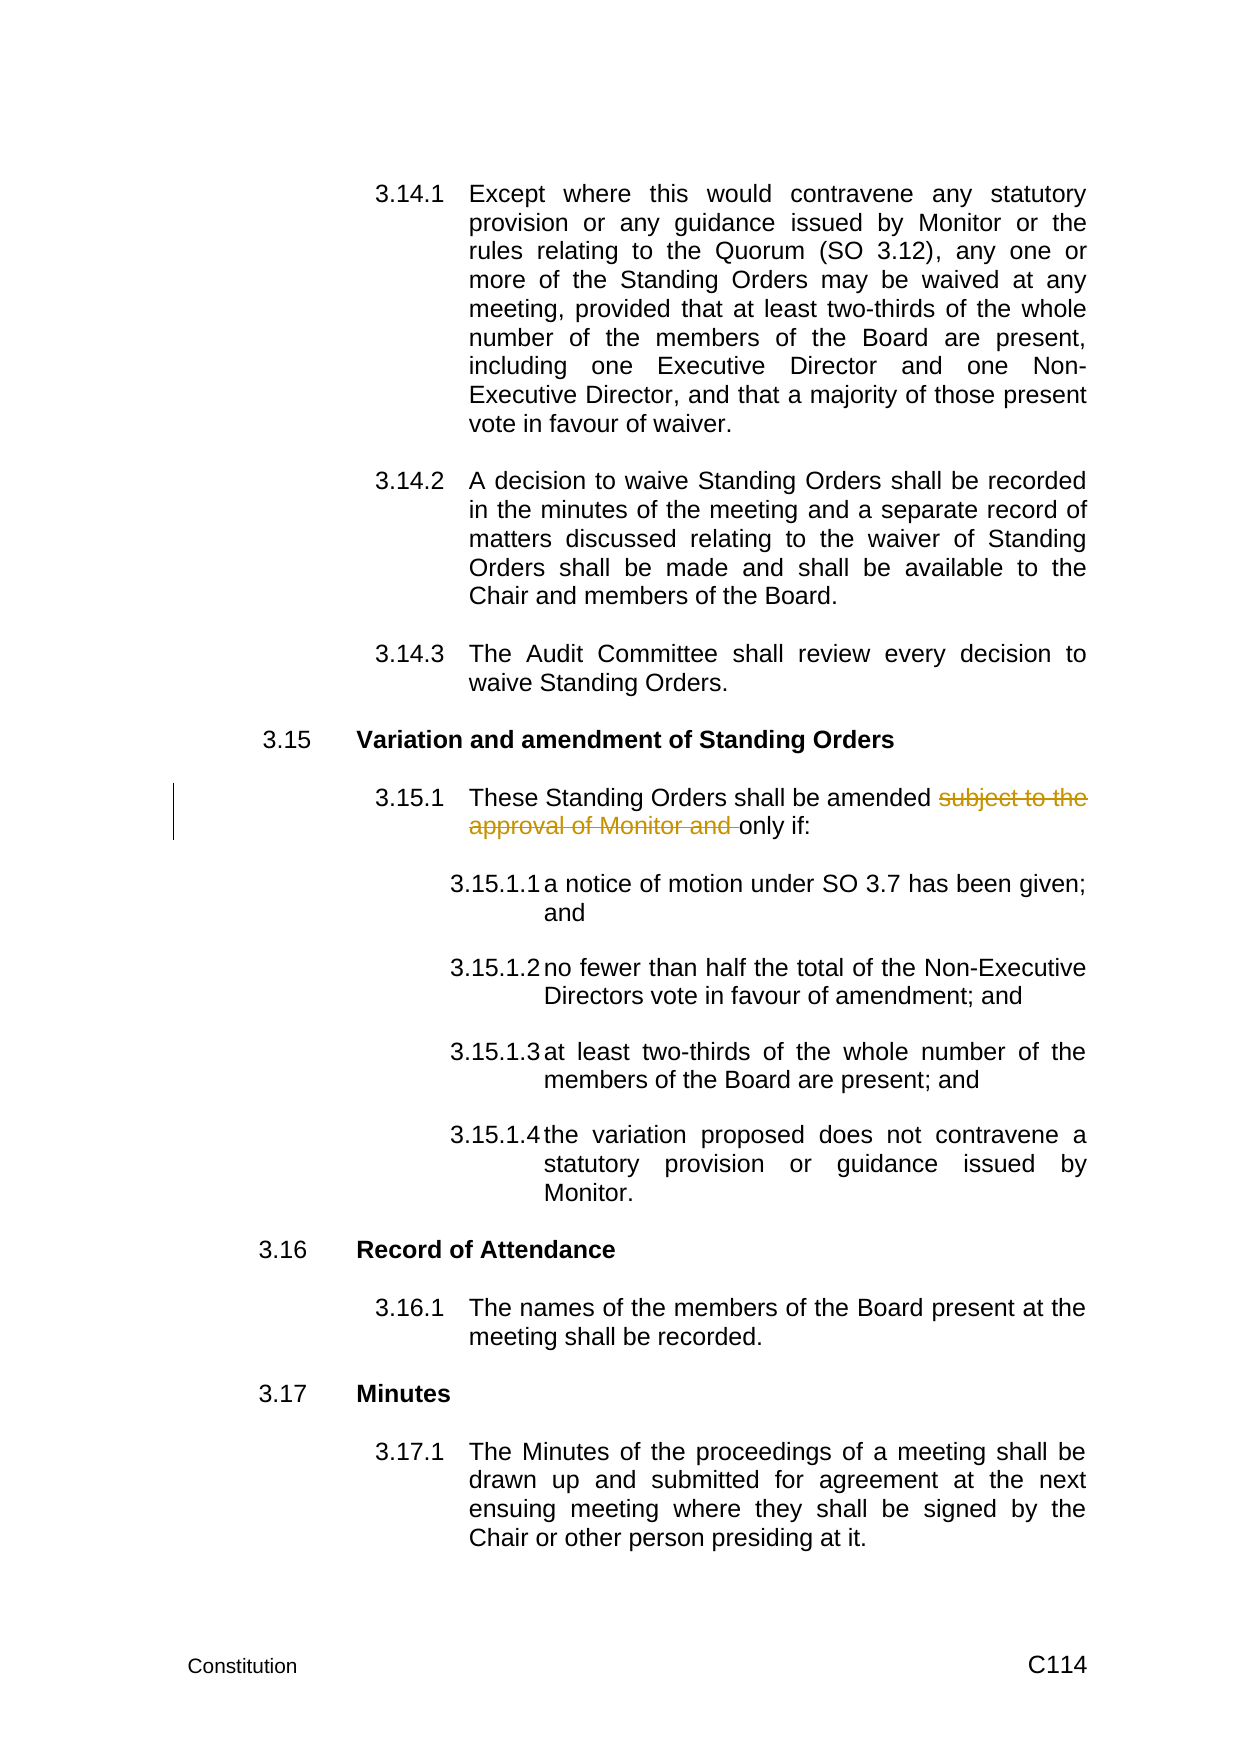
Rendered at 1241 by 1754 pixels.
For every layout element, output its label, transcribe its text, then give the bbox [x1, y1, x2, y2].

list 3.15.1.3 at least two-thirds of the whole number of the members of the Board are present; and [450, 1036, 1087, 1094]
list 3.14.2 A decision to waive Standing Orders shall be recorded in the minutes of the meeting and a separate record of matters discussed relating to the waiver of Standing Orders shall be made and shall be available to the Chair and members of the Board. [375, 466, 1087, 610]
list 3.17 Minutes [258, 1379, 1087, 1408]
list 3.15.1 These Standing Orders shall be amended only if: [375, 782, 1087, 840]
list 3.15.1.4 the variation proposed does not contravene a statutory provision or guidance issued by Monitor. [450, 1120, 1087, 1207]
list 3.14.3 The Audit Committee shall review every decision to waive Standing Orders. [375, 639, 1087, 696]
list 3.15.1.1 a notice of motion under SO 3.7 has been given; and [450, 869, 1087, 926]
list 3.16 Record of Attendance [258, 1235, 1087, 1264]
list 3.15 Variation and amendment of Standing Orders [262, 725, 1087, 754]
list 3.16.1 The names of the members of the Board present at the meeting shall be recorded. [375, 1293, 1087, 1350]
list 3.15.1.2 no fewer than half the total of the Non-Executive Directors vote in favour of amendment; and [450, 953, 1087, 1010]
list 3.14.1 Except where this would contravene any statutory provision or any guidance issued by Monitor or the rules relating to the Quorum (SO 3.12), any one or more of the Standing Orders may be waived at any meeting, provided that at least two-thirds of the whole number of the members of the Board are present, including one Executive Director and one Non-Executive Director, and that a majority of those present vote in favour of waiver. [375, 179, 1087, 437]
list 3.17.1 The Minutes of the proceedings of a meeting shall be drawn up and submitted for agreement at the next ensuing meeting where they shall be signed by the Chair or other person presiding at it. [375, 1437, 1087, 1552]
